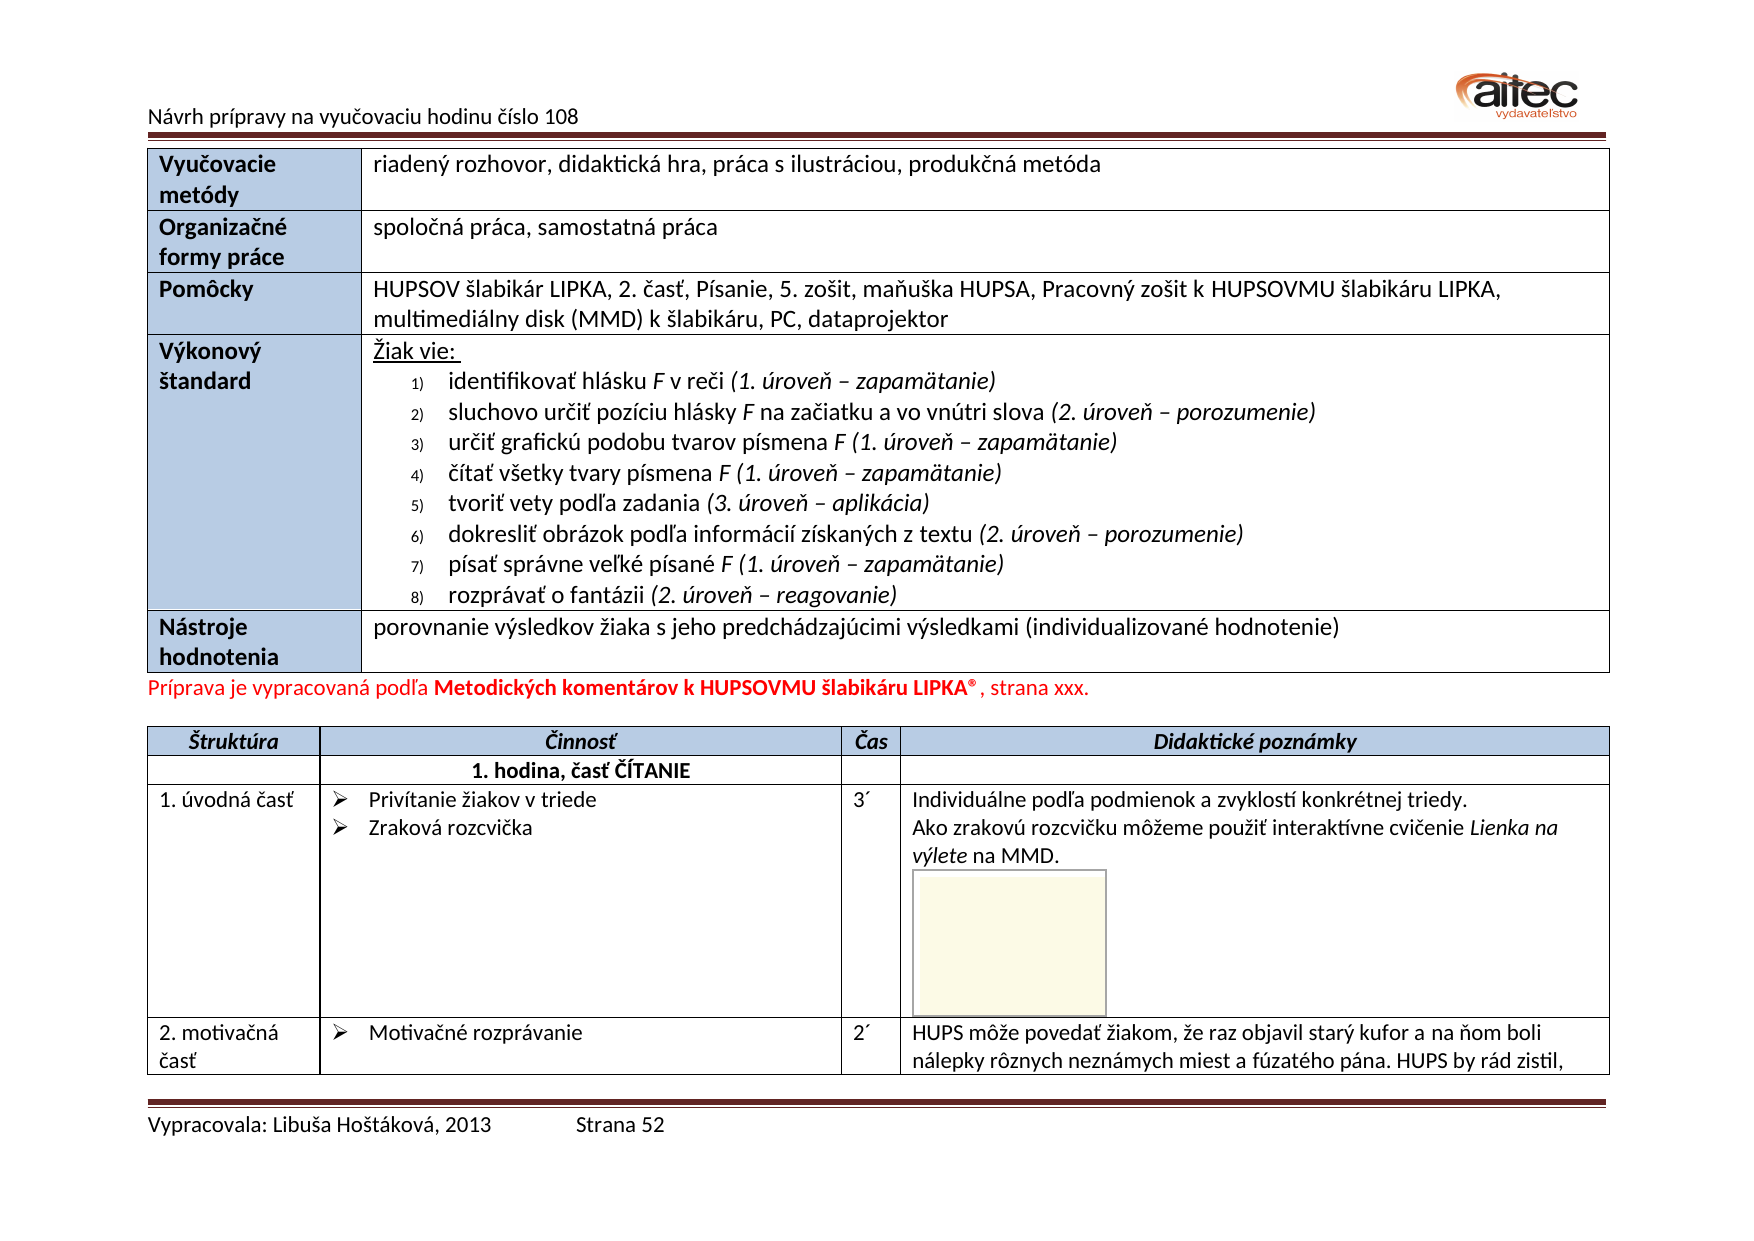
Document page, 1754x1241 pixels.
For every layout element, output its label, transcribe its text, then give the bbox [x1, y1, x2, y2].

table_cell Motivačné rozprávanie [321, 1018, 841, 1074]
table_header Činnosť [321, 727, 841, 755]
picture [1454, 71, 1580, 122]
table_cell spoločná práca, samostatná práca [362, 211, 1609, 272]
table_cell Výkonový štandard [148, 335, 361, 609]
table_cell Privítanie žiakov v triede Zraková rozcvička [321, 785, 841, 1017]
table_cell [842, 756, 900, 784]
table_cell [148, 756, 319, 784]
table_cell Individuálne podľa podmienok a zvyklostí konkrétnej triedy. Ako zrakovú rozcvičku môžeme použiť interaktívne cvičenie Lienka na výlete na MMD. [901, 785, 1609, 1017]
table_cell 1. úvodná časť [148, 785, 319, 1017]
table_cell 1. hodina, časť ČÍTANIE [321, 756, 841, 784]
table_header Čas [842, 727, 900, 755]
table_cell riadený rozhovor, didaktická hra, práca s ilustráciou, produkčná metóda [362, 149, 1609, 210]
table_header Štruktúra [148, 727, 319, 755]
text Príprava je vypracovaná podľa Metodických komentárov k HUPSOVMU šlabikáru LIPKA®, strana xxx. [148, 673, 1606, 701]
table_cell 2´ [842, 1018, 900, 1074]
table_cell Vyučovacie metódy [148, 149, 361, 210]
table_cell Organizačné formy práce [148, 211, 361, 272]
table_header Didaktické poznámky [901, 727, 1609, 755]
table_cell HUPSOV šlabikár LIPKA, 2. časť, Písanie, 5. zošit, maňuška HUPSA, Pracovný zošit k HUPSOVMU šlabikáru LIPKA, multimediálny disk (MMD) k šlabikáru, PC, dataprojektor [362, 273, 1609, 334]
table_cell [901, 756, 1609, 784]
table_cell porovnanie výsledkov žiaka s jeho predchádzajúcimi výsledkami (individualizované hodnotenie) [362, 611, 1609, 672]
table_cell 2. motivačná časť [148, 1018, 319, 1074]
table_cell Nástroje hodnotenia [148, 611, 361, 672]
table_cell Pomôcky [148, 273, 361, 334]
table_cell 3´ [842, 785, 900, 1017]
table_cell Žiak vie: identifikovať hlásku F v reči (1. úroveň – zapamätanie) sluchovo určiť pozíciu hlásky F na začiatku a vo vnútri slova (2. úroveň – porozumenie) určiť grafickú podobu tvarov písmena F (1. úroveň – zapamätanie) čítať všetky tvary písmena F (1. úroveň – zapamätanie) tvoriť vety podľa zadania (3. úroveň – aplikácia) dokresliť obrázok podľa informácií získaných z textu (2. úroveň – porozumenie) písať správne veľké písané F (1. úroveň – zapamätanie) rozprávať o fantázii (2. úroveň – reagovanie) [362, 335, 1609, 609]
